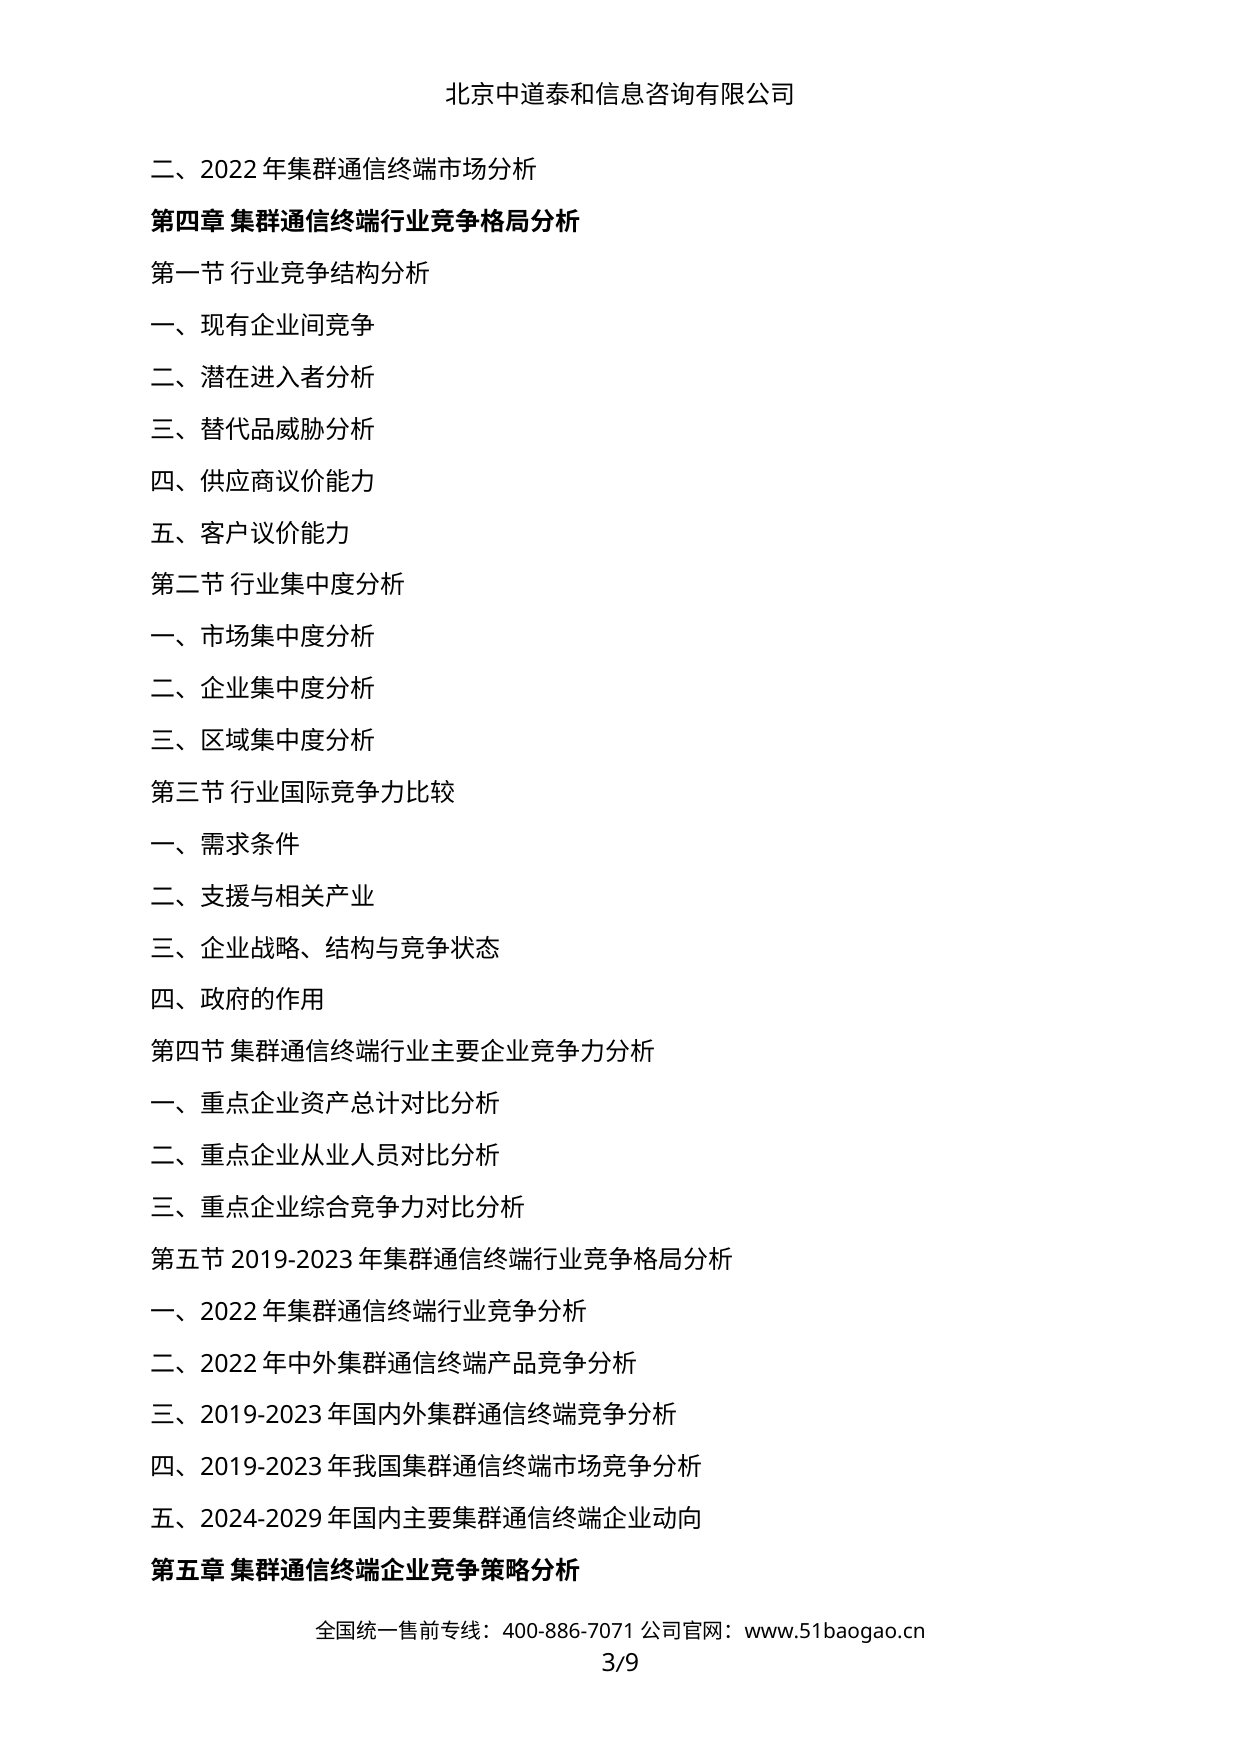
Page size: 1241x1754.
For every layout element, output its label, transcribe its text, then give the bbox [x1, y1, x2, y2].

text 第一节 行业竞争结构分析 [150, 254, 1090, 290]
text 一、现有企业间竞争 [150, 306, 1090, 342]
text 四、2019-2023年我国集群通信终端市场竞争分析 [150, 1447, 1090, 1483]
text 三、区域集中度分析 [150, 721, 1090, 757]
text 一、需求条件 [150, 824, 1090, 861]
text 二、企业集中度分析 [150, 669, 1090, 705]
text 三、企业战略、结构与竞争状态 [150, 928, 1090, 964]
text 二、重点企业从业人员对比分析 [150, 1136, 1090, 1172]
text 四、政府的作用 [150, 980, 1090, 1016]
text 第五章 集群通信终端企业竞争策略分析 [150, 1551, 1090, 1587]
text 五、2024-2029年国内主要集群通信终端企业动向 [150, 1499, 1090, 1535]
text 二、2022年中外集群通信终端产品竞争分析 [150, 1343, 1090, 1379]
text 三、重点企业综合竞争力对比分析 [150, 1187, 1090, 1224]
text 二、2022年集群通信终端市场分析 [150, 150, 1090, 186]
text 一、重点企业资产总计对比分析 [150, 1084, 1090, 1120]
text 二、潜在进入者分析 [150, 357, 1090, 394]
text 一、市场集中度分析 [150, 617, 1090, 653]
text 四、供应商议价能力 [150, 461, 1090, 497]
text 第三节 行业国际竞争力比较 [150, 772, 1090, 809]
text 一、2022年集群通信终端行业竞争分析 [150, 1291, 1090, 1327]
text 第五节 2019-2023年集群通信终端行业竞争格局分析 [150, 1239, 1090, 1276]
text 三、2019-2023年国内外集群通信终端竞争分析 [150, 1395, 1090, 1431]
text 第二节 行业集中度分析 [150, 565, 1090, 601]
text 第四节 集群通信终端行业主要企业竞争力分析 [150, 1032, 1090, 1068]
text 五、客户议价能力 [150, 513, 1090, 549]
text 二、支援与相关产业 [150, 876, 1090, 912]
text 三、替代品威胁分析 [150, 409, 1090, 446]
text 第四章 集群通信终端行业竞争格局分析 [150, 202, 1090, 238]
